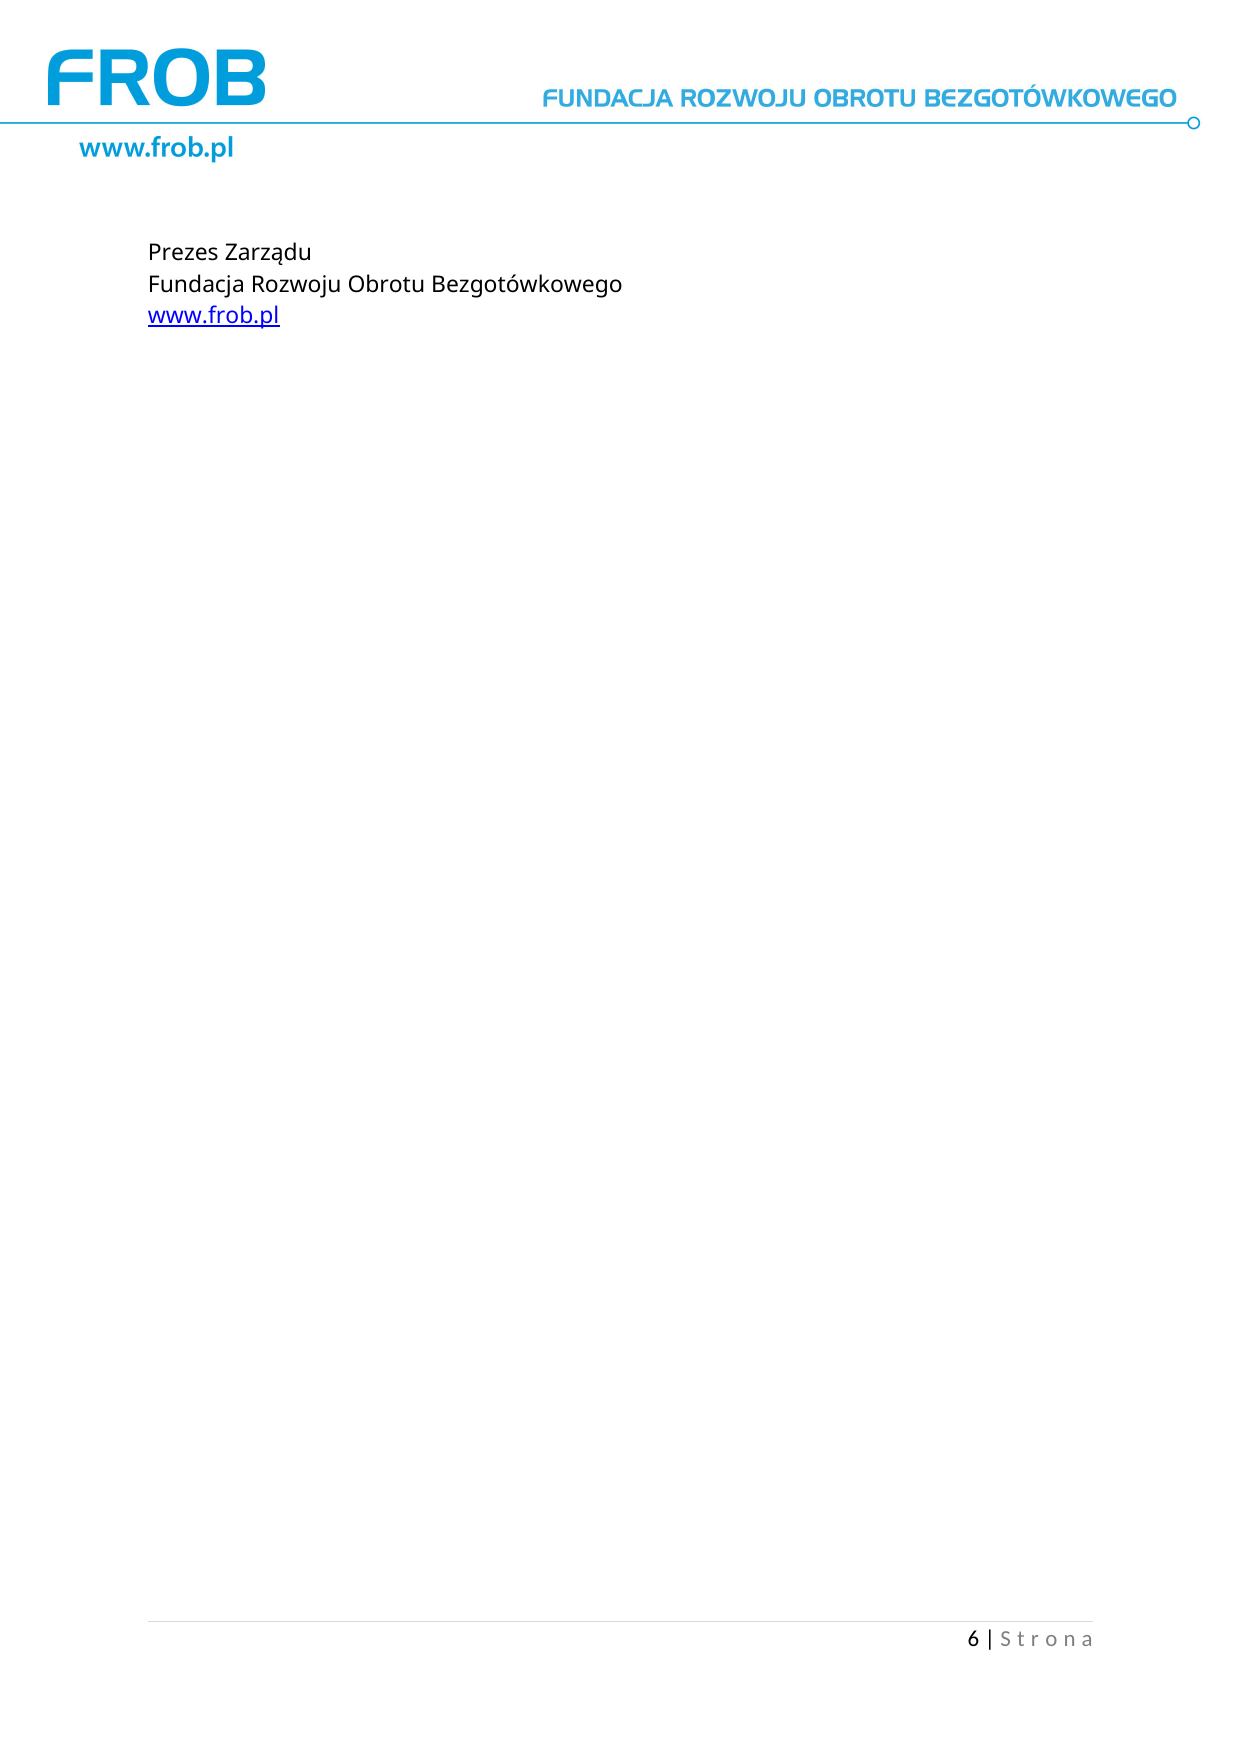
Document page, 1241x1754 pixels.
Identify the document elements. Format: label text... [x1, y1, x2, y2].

text www.frob.pl [148, 299, 1093, 330]
picture [0, 0, 1241, 176]
text Prezes Zarządu [148, 236, 1093, 268]
text Fundacja Rozwoju Obrotu Bezgotówkowego [148, 268, 1093, 299]
